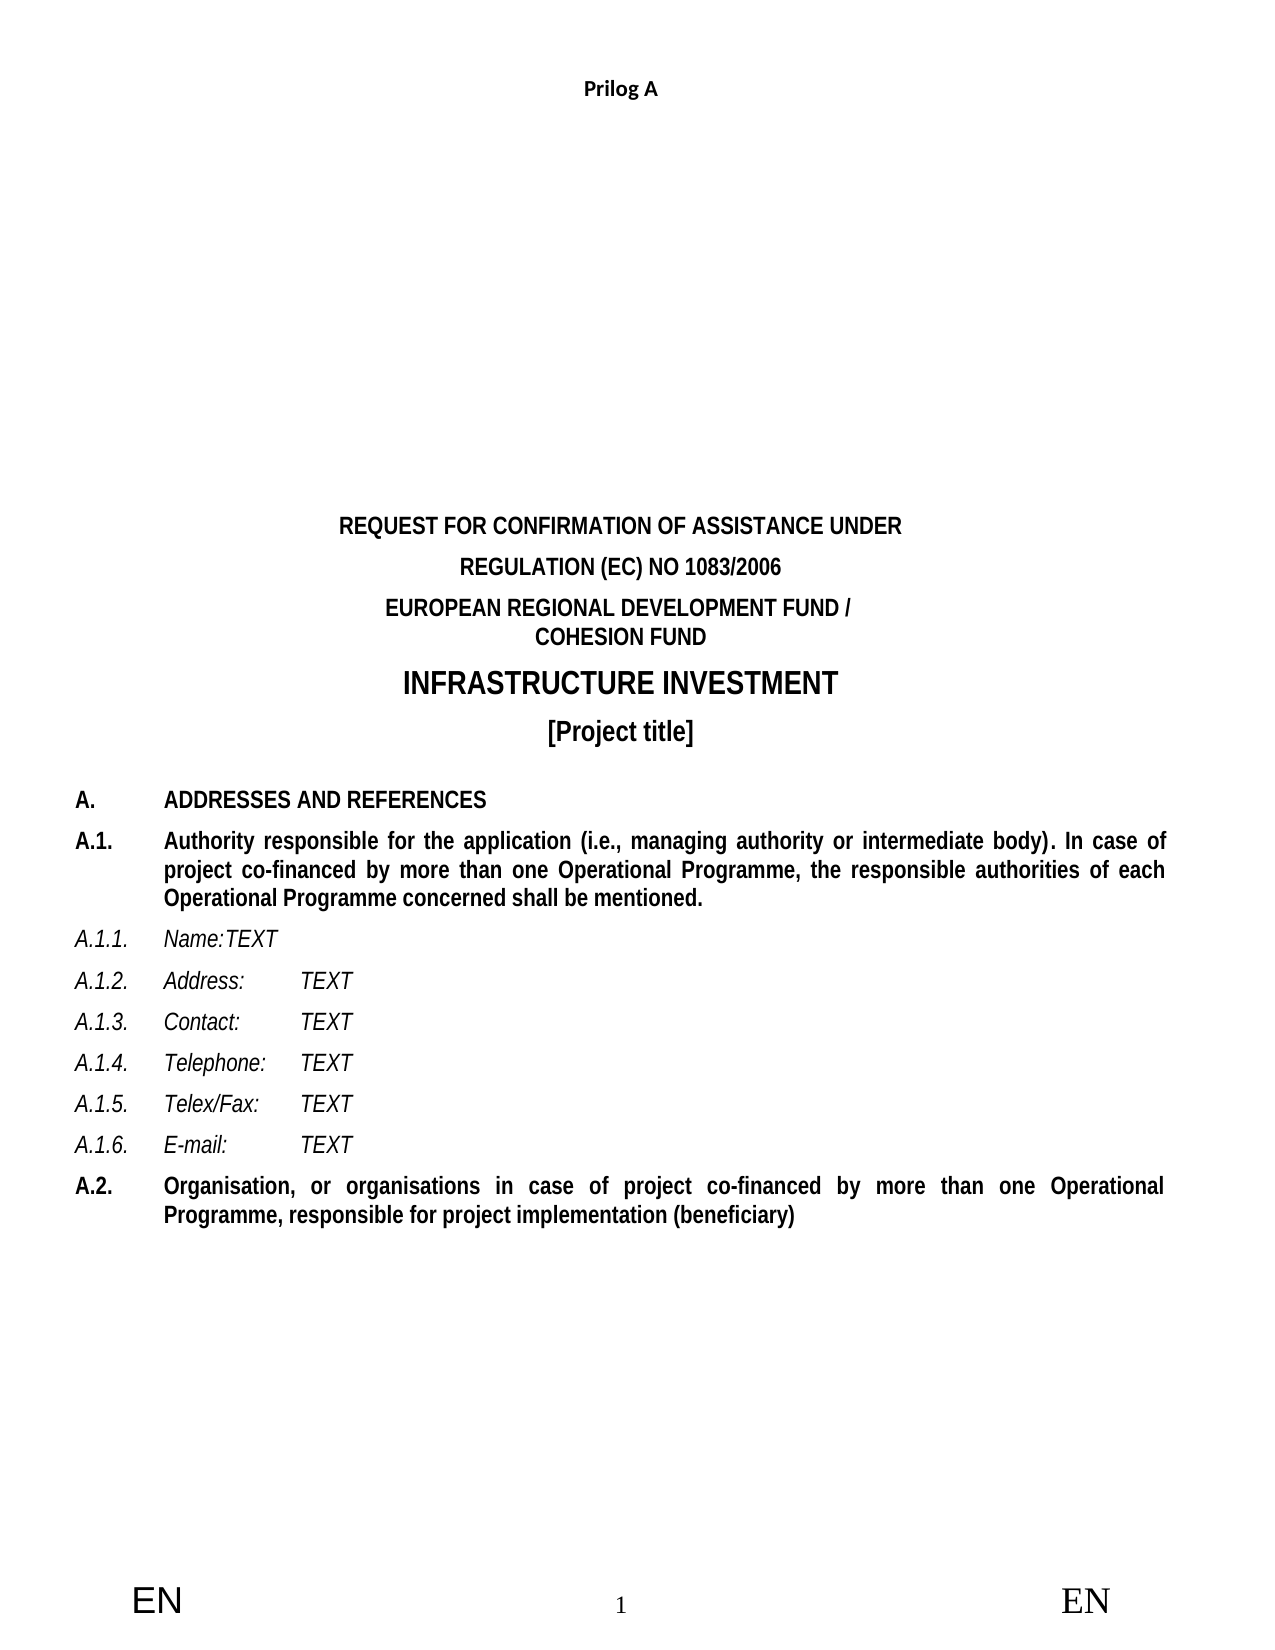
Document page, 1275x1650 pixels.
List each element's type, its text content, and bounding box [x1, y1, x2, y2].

text [Project title] [75, 714, 1167, 747]
text INFRASTRUCTURE INVESTMENT [75, 663, 1167, 701]
text REQUEST FOR CONFIRMATION OF ASSISTANCE UNDER [75, 511, 1167, 540]
text A.1. Authority responsible for the application (i.e., managing authority or intermediate body). In case of project co-financed by more than one Operational Programme, the responsible authorities of each Operational Programme concerned shall be mentioned. [75, 826, 1167, 912]
text A.1.2. Address: TEXT [75, 966, 1167, 994]
text REGULATION (EC) NO 1083/2006 [75, 552, 1167, 581]
text A.1.6. E-mail: TEXT [75, 1130, 1167, 1159]
text A.2. Organisation, or organisations in case of project co-financed by more than one Operational Programme, responsible for project implementation (beneficiary) [75, 1171, 1167, 1229]
text EUROPEAN REGIONAL DEVELOPMENT FUND / COHESION FUND [75, 593, 1167, 651]
text A.1.3. Contact: TEXT [75, 1007, 1167, 1035]
text A.1.5. Telex/Fax: TEXT [75, 1089, 1167, 1118]
text A. ADDRESSES AND REFERENCES [75, 785, 1167, 813]
text A.1.4. Telephone: TEXT [75, 1048, 1167, 1077]
text A.1.1. Name: TEXT [75, 924, 1167, 953]
